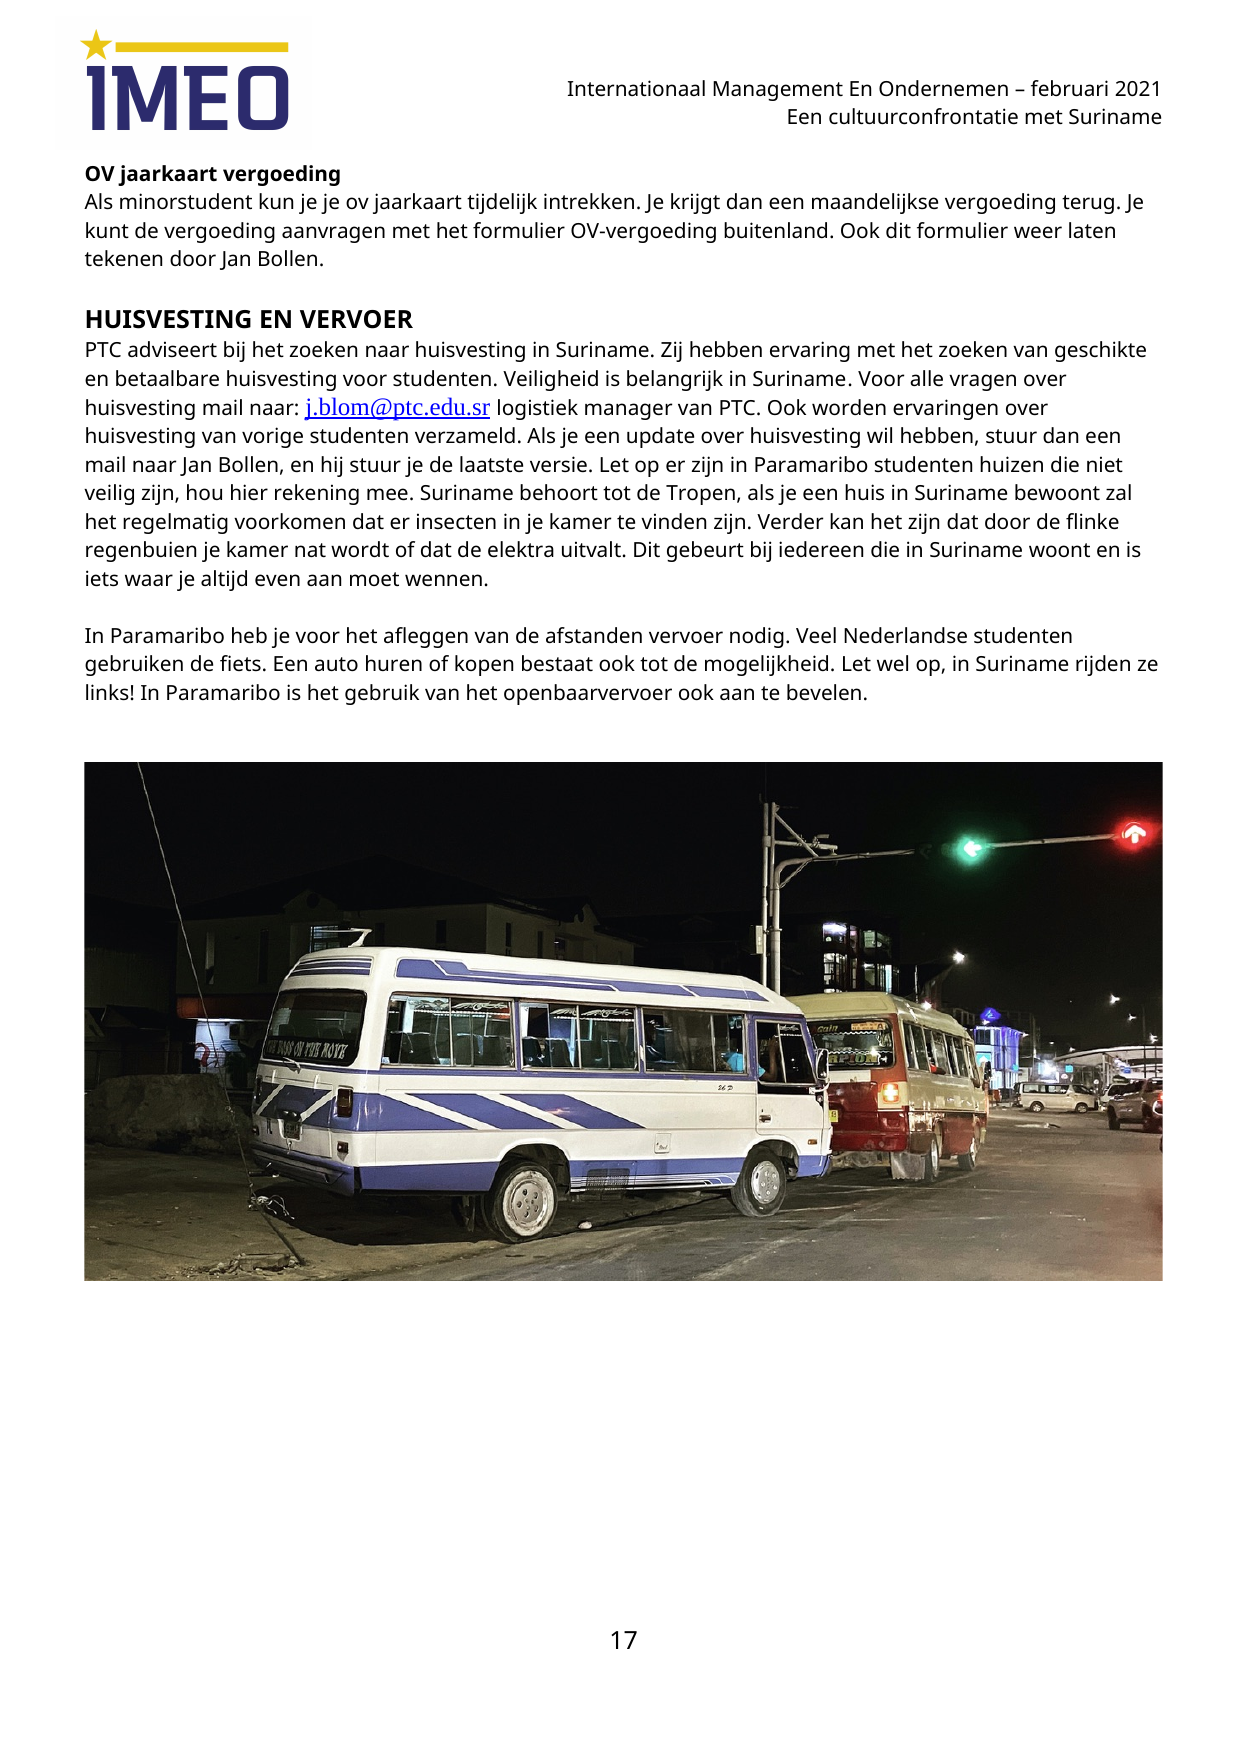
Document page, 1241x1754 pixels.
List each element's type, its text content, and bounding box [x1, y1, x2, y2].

text PTC adviseert bij het zoeken naar huisvesting in Suriname. Zij hebben ervaring met het zoeken van geschikte en betaalbare huisvesting voor studenten. Veiligheid is belangrijk in Suriname. Voor alle vragen over huisvesting mail naar: j.blom@ptc.edu.sr logistiek manager van PTC. Ook worden ervaringen over huisvesting van vorige studenten verzameld. Als je een update over huisvesting wil hebben, stuur dan een mail naar Jan Bollen, en hij stuur je de laatste versie. Let op er zijn in Paramaribo studenten huizen die niet veilig zijn, hou hier rekening mee. Suriname behoort tot de Tropen, als je een huis in Suriname bewoont zal het regelmatig voorkomen dat er insecten in je kamer te vinden zijn. Verder kan het zijn dat door de flinke regenbuien je kamer nat wordt of dat de elektra uitvalt. Dit gebeurt bij iedereen die in Suriname woont en is iets waar je altijd even aan moet wennen. [84, 335, 1162, 592]
text In Paramaribo heb je voor het afleggen van de afstanden vervoer nodig. Veel Nederlandse studenten gebruiken de fiets. Een auto huren of kopen bestaat ook tot de mogelijkheid. Let wel op, in Suriname rijden ze links! In Paramaribo is het gebruik van het openbaarvervoer ook aan te bevelen. [84, 621, 1162, 706]
text Als minorstudent kun je je ov jaarkaart tijdelijk intrekken. Je krijgt dan een maandelijkse vergoeding terug. Je kunt de vergoeding aanvragen met het formulier OV-vergoeding buitenland. Ook dit formulier weer laten tekenen door Jan Bollen. [84, 187, 1162, 273]
text HUISVESTING EN VERVOER [84, 301, 1162, 335]
text OV jaarkaart vergoeding [84, 159, 1162, 187]
picture [55, 16, 313, 150]
picture [84, 762, 1163, 1281]
